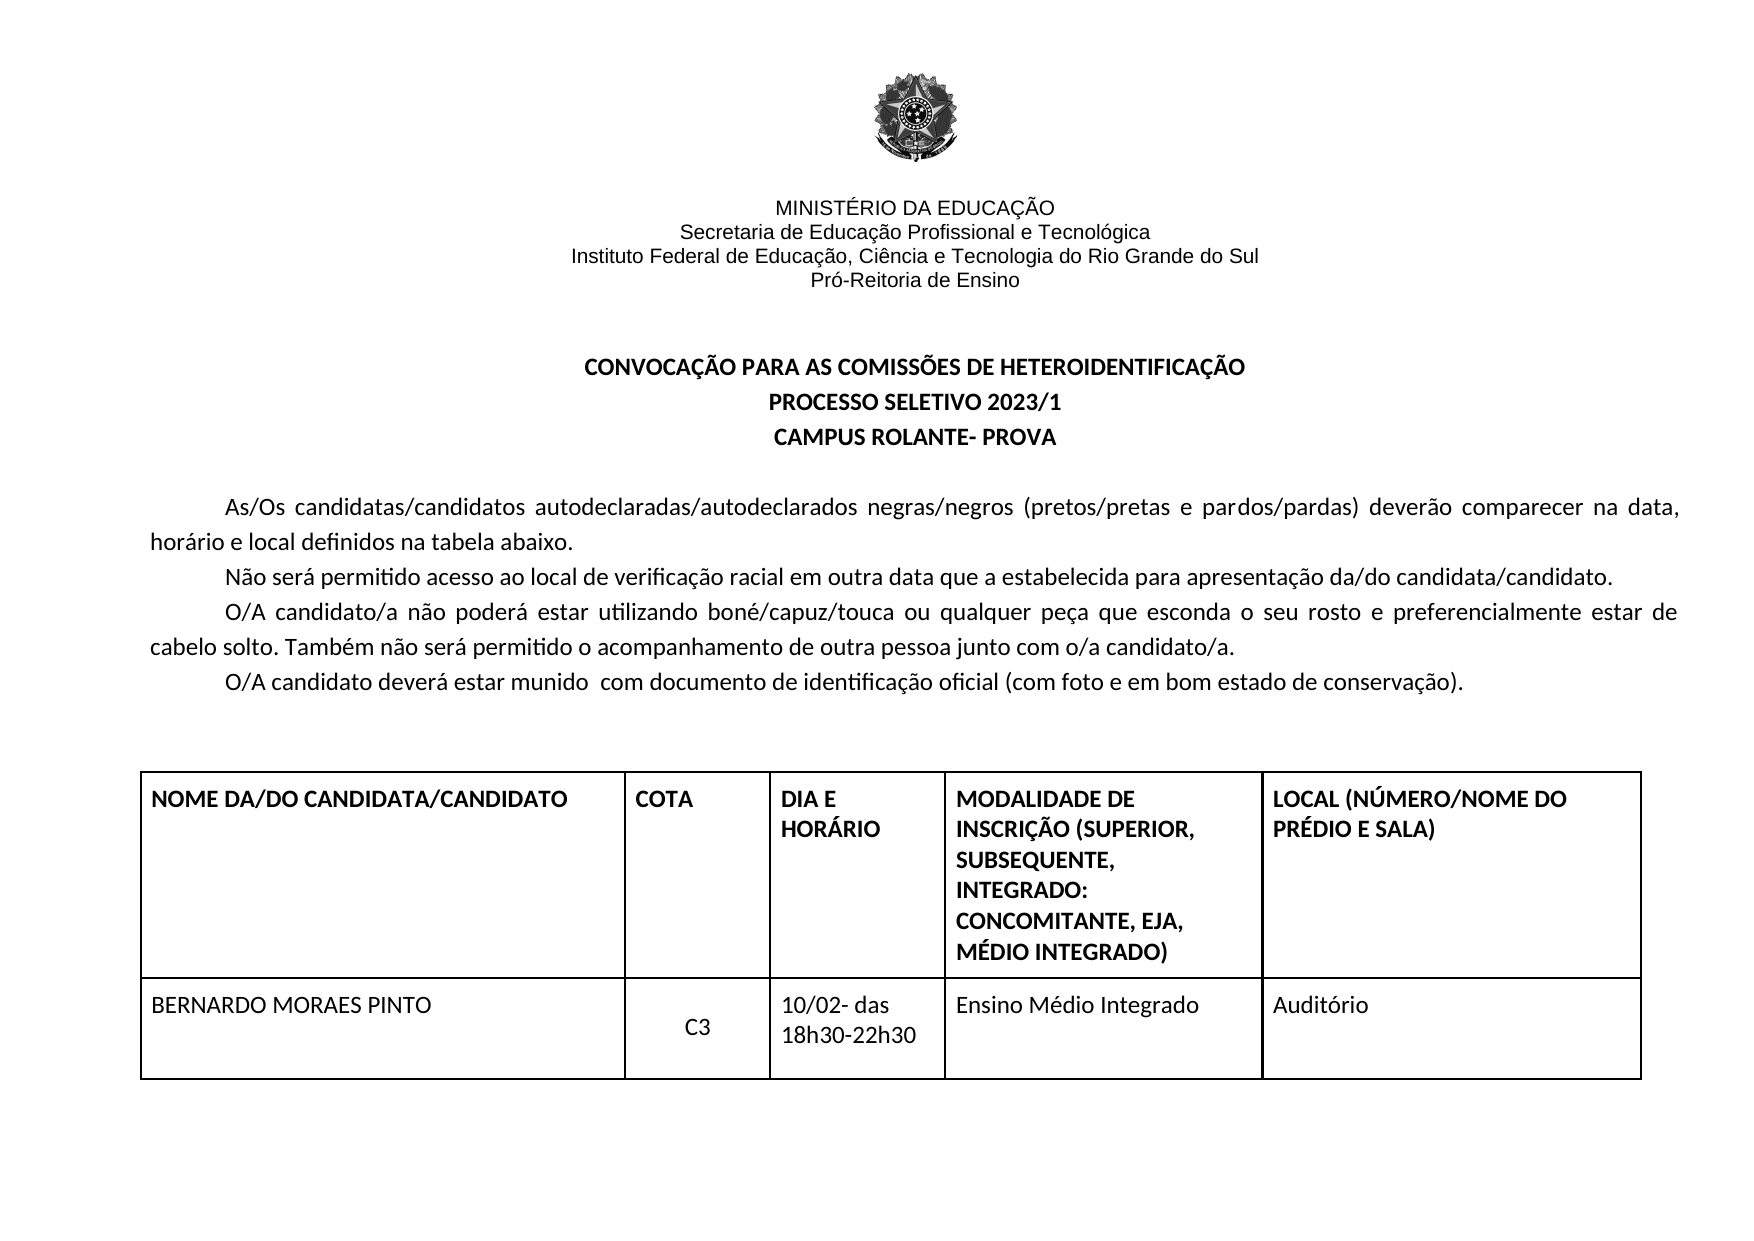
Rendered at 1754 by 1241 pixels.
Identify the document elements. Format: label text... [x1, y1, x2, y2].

text CONVOCAÇÃO PARA AS COMISSÕES DE HETEROIDENTIFICAÇÃO [150, 351, 1680, 381]
text Não será permitido acesso ao local de verificação racial em outra data que a estabelecida para apresentação da/do candidata/candidato. [150, 561, 1680, 591]
table_header MODALIDADE DE INSCRIÇÃO (SUPERIOR, SUBSEQUENTE, INTEGRADO: CONCOMITANTE, EJA, MÉDIO INTEGRADO) [946, 773, 1261, 977]
table_cell Auditório [1264, 979, 1640, 1077]
text CAMPUS ROLANTE- PROVA [150, 421, 1680, 451]
table_cell C3 [626, 979, 769, 1077]
picture [874, 73, 958, 162]
table_header COTA [626, 773, 769, 977]
table_cell Ensino Médio Integrado [946, 979, 1261, 1077]
table_header LOCAL (NÚMERO/NOME DO PRÉDIO E SALA) [1264, 773, 1640, 977]
text As/Os candidatas/candidatos autodeclaradas/autodeclarados negras/negros (pretos/pretas e pardos/pardas) deverão comparecer na data, horário e local definidos na tabela abaixo. [150, 491, 1680, 556]
text PROCESSO SELETIVO 2023/1 [150, 386, 1680, 416]
text O/A candidato/a não poderá estar utilizando boné/capuz/touca ou qualquer peça que esconda o seu rosto e preferencialmente estar de cabelo solto. Também não será permitido o acompanhamento de outra pessoa junto com o/a candidato/a. [150, 596, 1680, 661]
text O/A candidato deverá estar munido com documento de identificação oficial (com foto e em bom estado de conservação). [150, 666, 1680, 696]
table_cell 10/02- das 18h30-22h30 [771, 979, 944, 1077]
table_cell BERNARDO MORAES PINTO [142, 979, 624, 1077]
table_header DIA E HORÁRIO [771, 773, 944, 977]
table_header NOME DA/DO CANDIDATA/CANDIDATO [142, 773, 624, 977]
